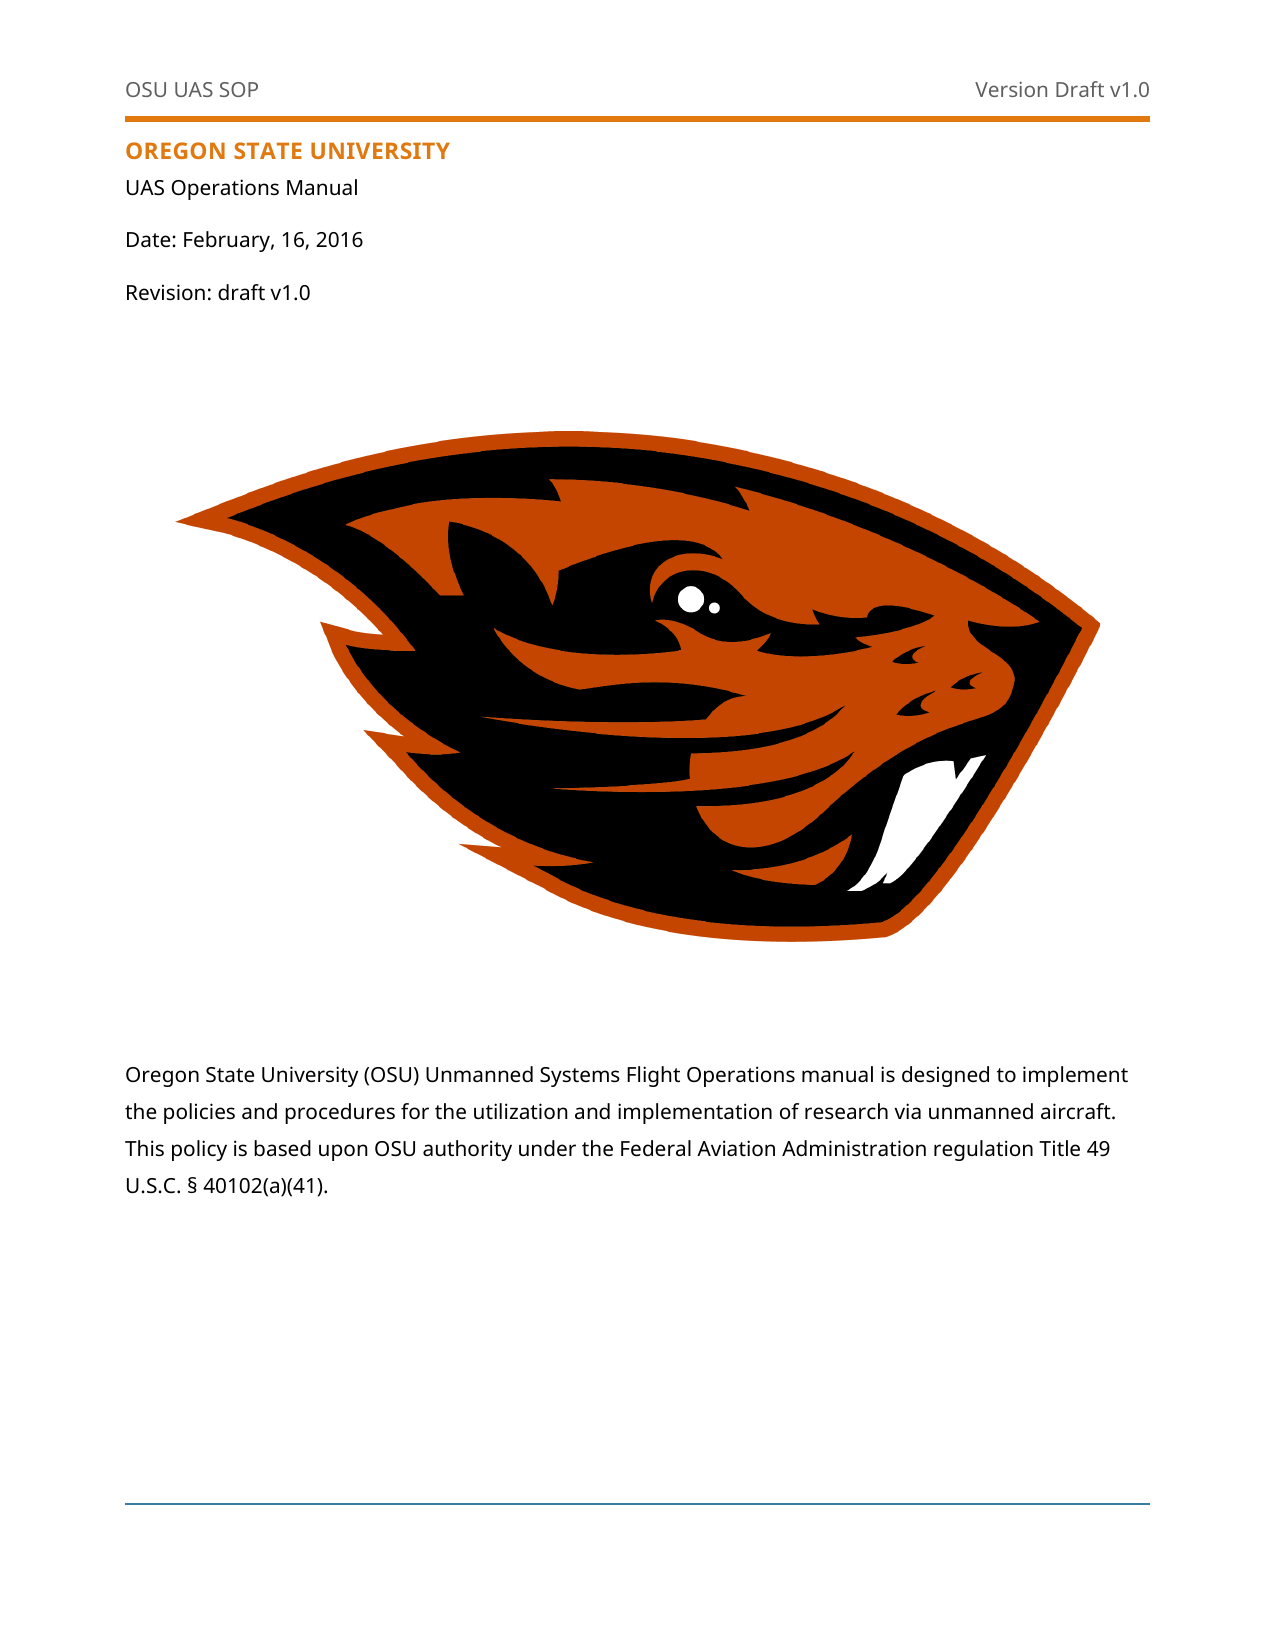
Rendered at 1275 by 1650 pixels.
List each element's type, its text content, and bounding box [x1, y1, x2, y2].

picture [175, 431, 1100, 942]
text Oregon State University (OSU) Unmanned Systems Flight Operations manual is designed to implement the policies and procedures for the utilization and implementation of research via unmanned aircraft. This policy is based upon OSU authority under the Federal Aviation Administration regulation Title 49 U.S.C. § 40102(a)(41). [125, 1060, 1150, 1199]
